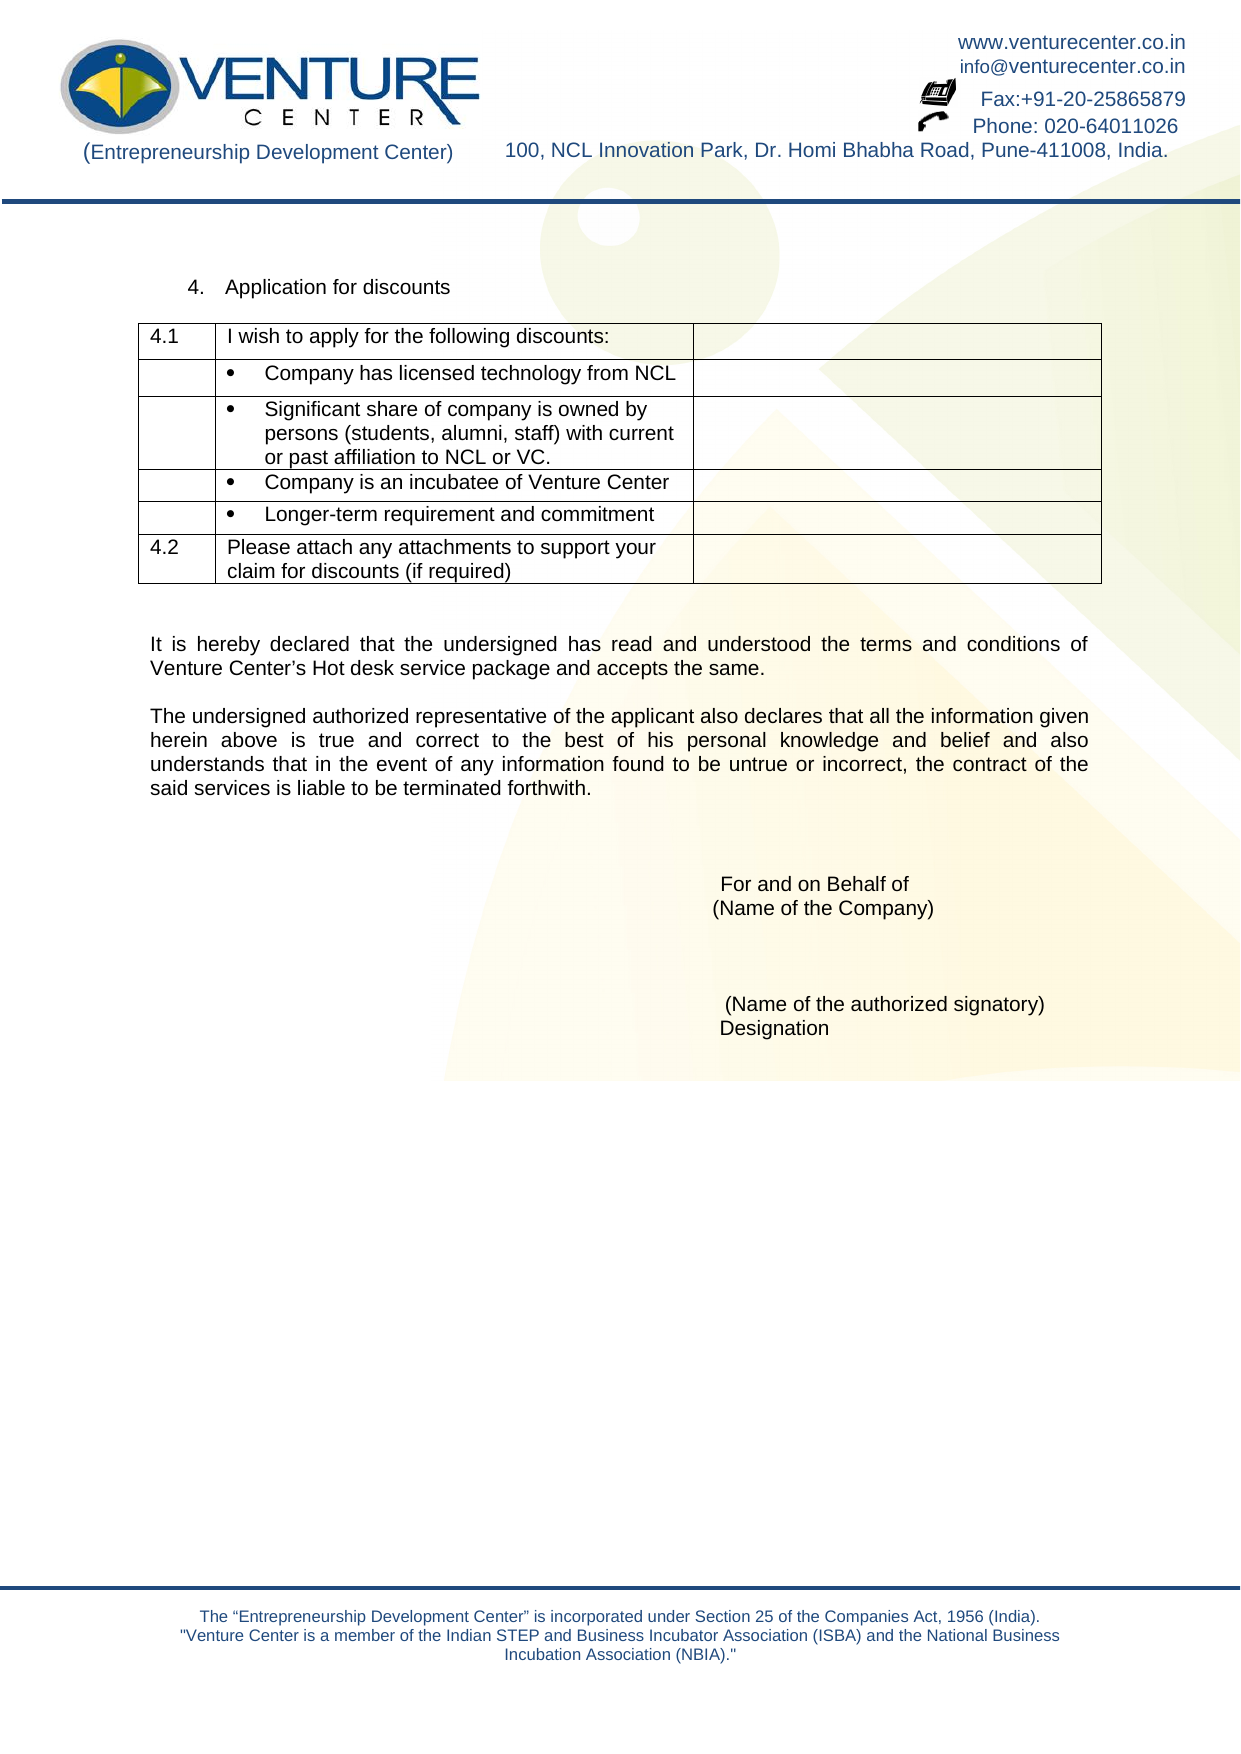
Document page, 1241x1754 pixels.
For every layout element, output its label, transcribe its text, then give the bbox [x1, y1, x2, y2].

text It is hereby declared that the undersigned has read and understood the terms and conditions of Venture Center’s Hot desk service package and accepts the same. [150, 632, 1090, 680]
table_header 4.1 [139, 324, 215, 359]
table_cell Longer-term requirement and commitment [216, 502, 693, 534]
table_cell Company is an incubatee of Venture Center [216, 470, 693, 501]
table_cell [694, 535, 1101, 583]
table_cell [139, 502, 215, 534]
list Application for discounts [187, 275, 1090, 299]
table_cell Company has licensed technology from NCL [216, 360, 693, 396]
table_header I wish to apply for the following discounts: [216, 324, 693, 359]
table_cell [694, 397, 1101, 469]
text For and on Behalf of [150, 872, 1090, 896]
table_cell [694, 360, 1101, 396]
table_cell Please attach any attachments to support your claim for discounts (if required) [216, 535, 693, 583]
table_header [694, 324, 1101, 359]
picture [431, 204, 1241, 1081]
table_cell Significant share of company is owned by persons (students, alumni, staff) with current or past affiliation to NCL or VC. [216, 397, 693, 469]
table_cell [694, 502, 1101, 534]
table_cell [139, 360, 215, 396]
table_cell [139, 470, 215, 501]
text Designation [150, 1015, 1090, 1039]
table_cell [694, 470, 1101, 501]
text The undersigned authorized representative of the applicant also declares that all the information given herein above is true and correct to the best of his personal knowledge and belief and also understands that in the event of any information found to be untrue or incorrect, the contract of the said services is liable to be terminated forthwith. [150, 704, 1090, 800]
text (Name of the authorized signatory) [150, 991, 1090, 1015]
picture [58, 30, 1241, 199]
table_cell 4.2 [139, 535, 215, 583]
table_cell [139, 397, 215, 469]
text (Name of the Company) [150, 896, 1090, 919]
